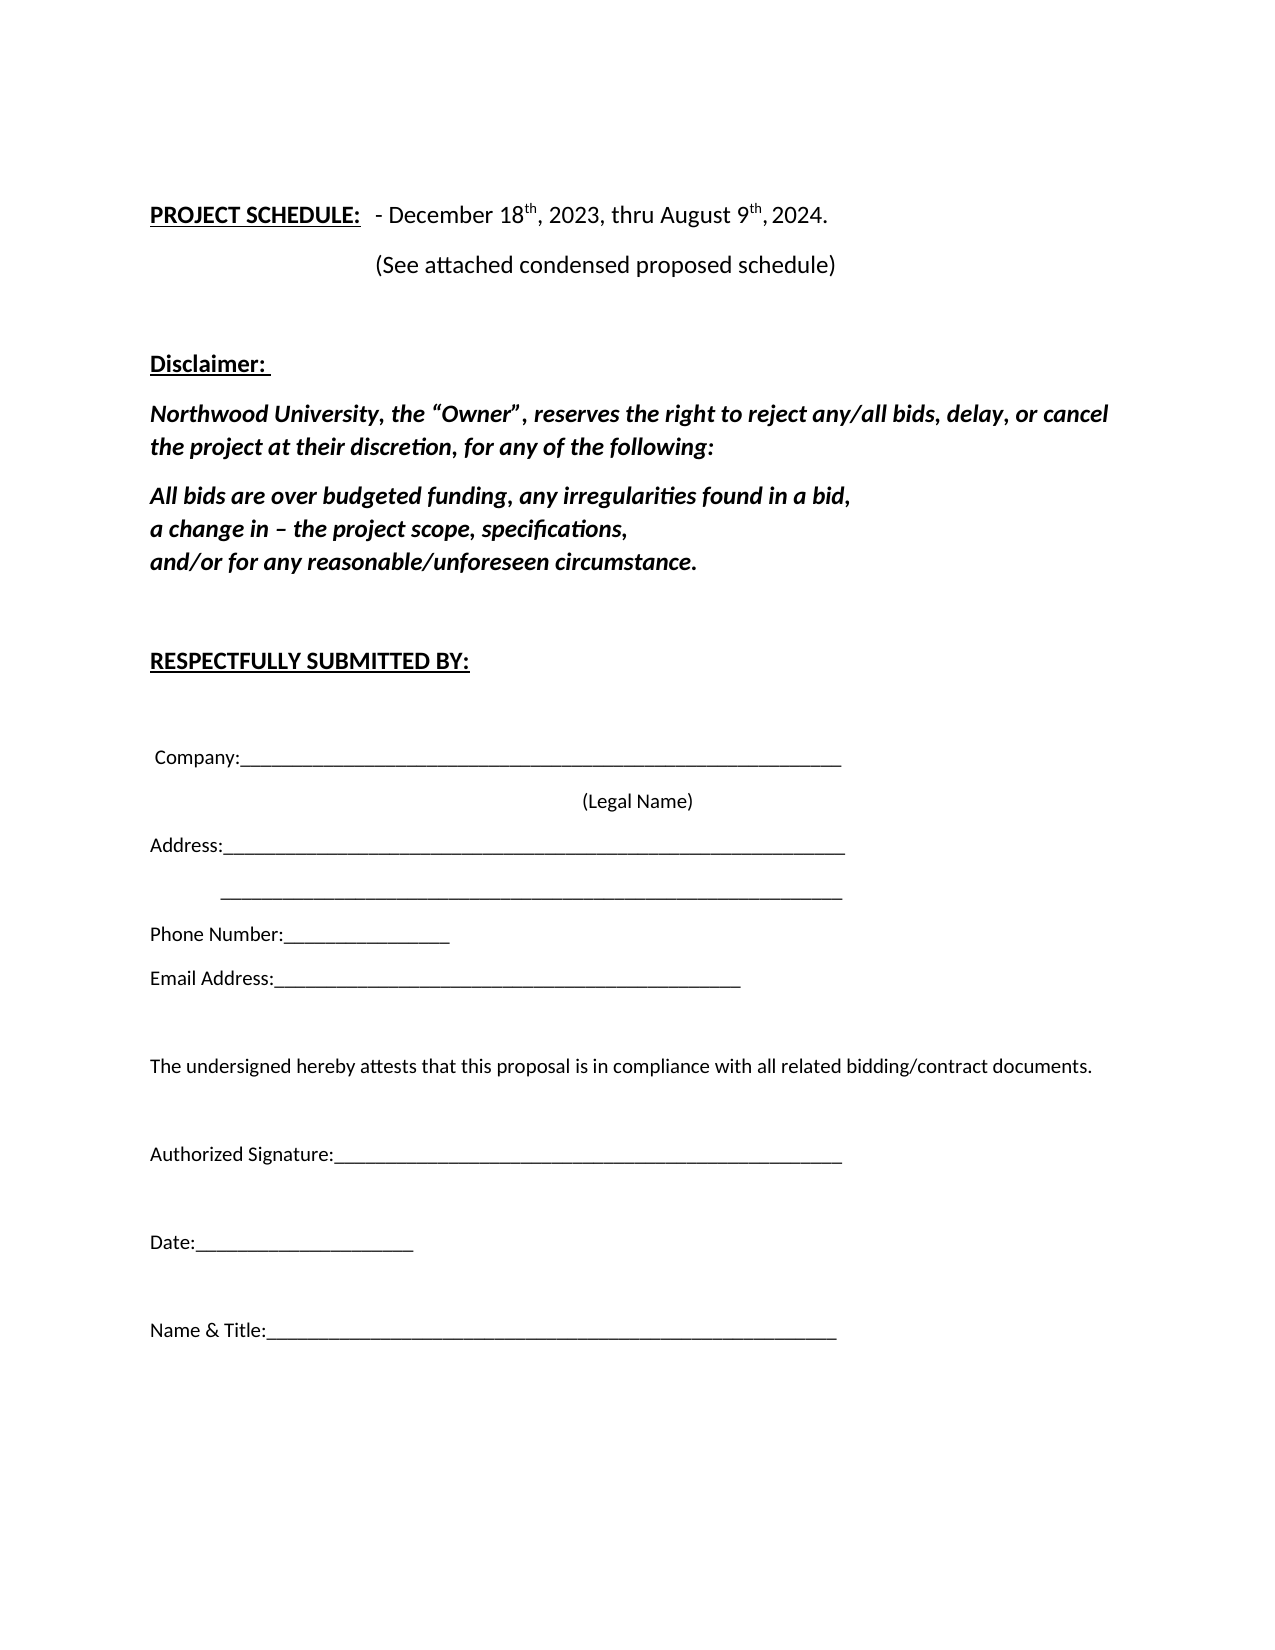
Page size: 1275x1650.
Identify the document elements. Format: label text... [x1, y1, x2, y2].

text Disclaimer: [150, 348, 1125, 379]
text Address:____________________________________________________________ [150, 833, 1125, 858]
text (Legal Name) [150, 789, 1125, 814]
text RESPECTFULLY SUBMITTED BY: [150, 645, 1125, 676]
text Phone Number:________________ [150, 921, 1125, 946]
text Name & Title:_______________________________________________________ [150, 1317, 1125, 1343]
text (See attached condensed proposed schedule) [150, 249, 1125, 280]
text PROJECT SCHEDULE: - December 18th, 2023, thru August 9th, 2024. [150, 199, 1125, 230]
text ____________________________________________________________ [150, 877, 1125, 902]
text Date:_____________________ [150, 1229, 1125, 1255]
text Email Address:_____________________________________________ [150, 965, 1125, 990]
text Authorized Signature:_________________________________________________ [150, 1141, 1125, 1167]
text The undersigned hereby attests that this proposal is in compliance with all related bidding/contract documents. [150, 1053, 1125, 1078]
text Company:__________________________________________________________ [150, 744, 1125, 770]
text Northwood University, the “Owner”, reserves the right to reject any/all bids, delay, or cancel the project at their discretion, for any of the following: [150, 398, 1125, 461]
text All bids are over budgeted funding, any irregularities found in a bid, a change in – the project scope, specifications, and/or for any reasonable/unforeseen circumstance. [150, 480, 1125, 577]
